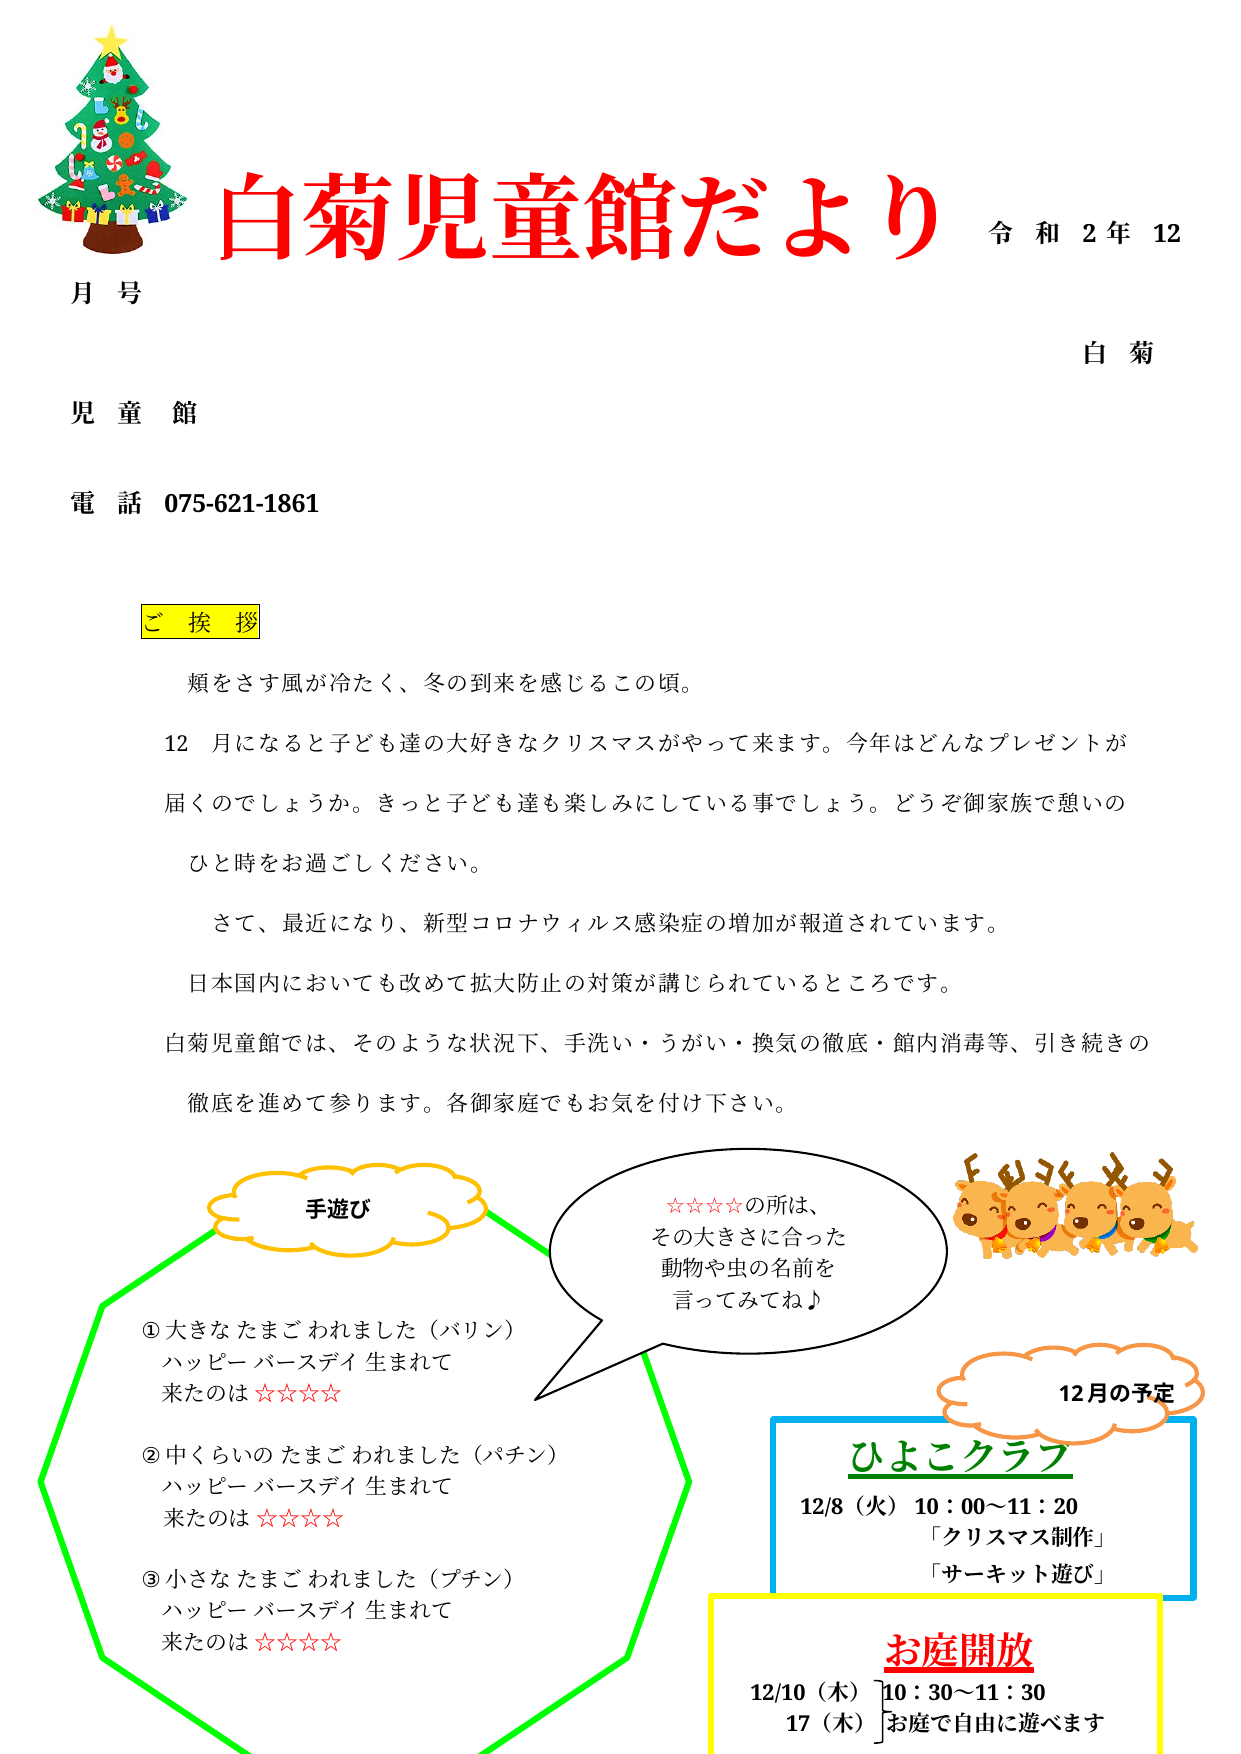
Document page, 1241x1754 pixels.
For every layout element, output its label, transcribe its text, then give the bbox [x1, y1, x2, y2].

text 白菊児童館では、そのような状況下、手洗い・うがい・換気の徹底・館内消毒等、引き続きの [70, 1012, 1200, 1072]
text 徹底を進めて参ります。各御家庭でもお気を付け下さい。 [70, 1072, 1200, 1132]
text 日本国内においても改めて拡大防止の対策が講じられているところです。 [70, 952, 1200, 1012]
picture [0, 22, 224, 257]
text 届くのでしょうか。きっと子ども達も楽しみにしている事でしょう。どうぞ御家族で憩いの [70, 772, 1200, 832]
text ひと時をお過ごしください。 [70, 832, 1200, 892]
picture [953, 1152, 1198, 1259]
text 電話075-621-1861 [70, 442, 1227, 532]
text 白菊児童館 [70, 322, 1200, 442]
text 頬をさす風が冷たく、冬の到来を感じるこの頃。 [70, 652, 1200, 712]
text さて、最近になり、新型コロナウィルス感染症の増加が報道されています。 [70, 892, 1200, 952]
text 令和2年12月号 [70, 202, 1200, 322]
text ご 挨 拶 [70, 592, 1227, 652]
text 12月になると子ども達の大好きなクリスマスがやって来ます。今年はどんなプレゼントが [70, 712, 1200, 772]
